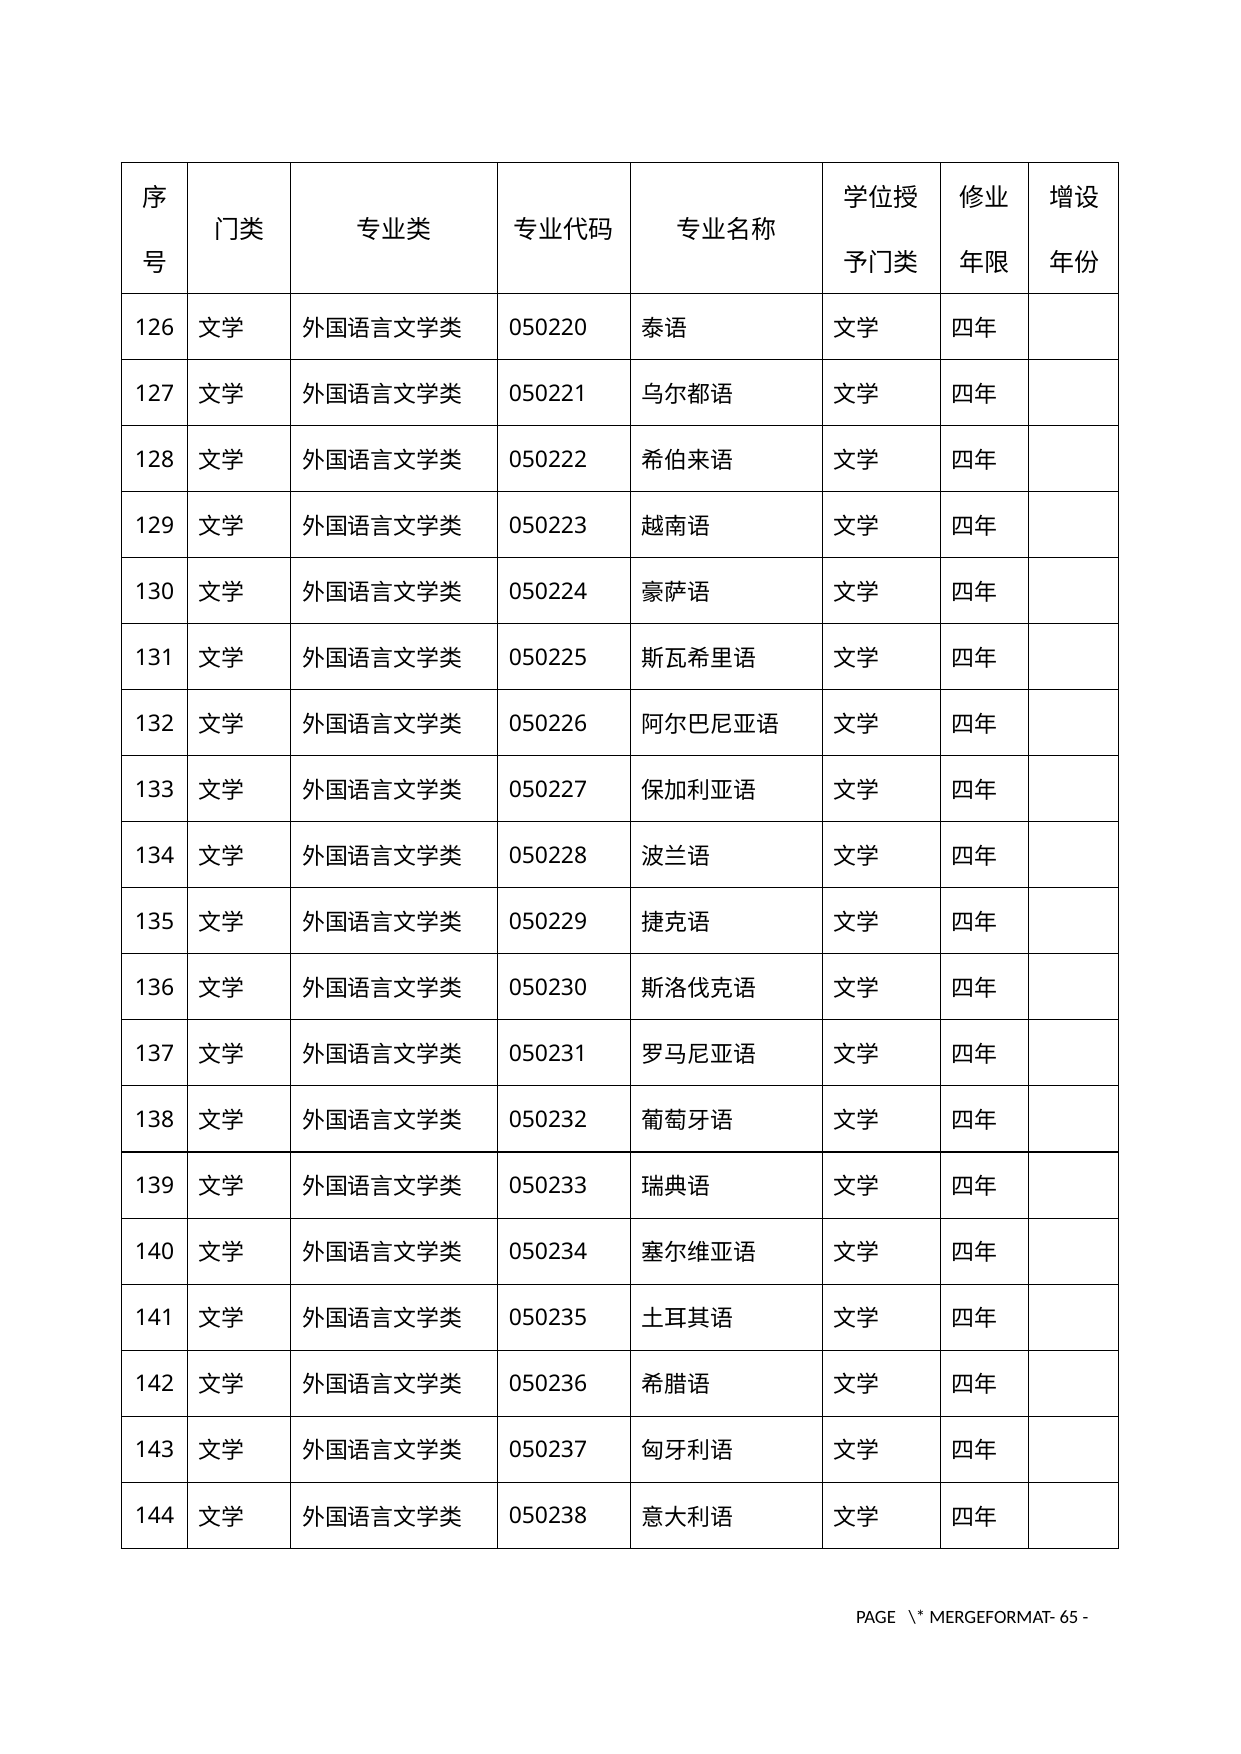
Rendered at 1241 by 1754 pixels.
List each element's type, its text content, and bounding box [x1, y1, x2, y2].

table_cell 希腊语 [631, 1351, 822, 1416]
table_cell 四年 [941, 294, 1028, 359]
table_cell 保加利亚语 [631, 756, 822, 821]
table_cell 130 [122, 558, 187, 623]
table_cell 129 [122, 492, 187, 557]
table_cell [1029, 426, 1118, 491]
table_cell 土耳其语 [631, 1285, 822, 1349]
table_cell 050232 [498, 1086, 630, 1151]
table_cell 050238 [498, 1483, 630, 1548]
table_cell [1029, 954, 1118, 1019]
table_cell 050228 [498, 822, 630, 887]
table_cell 135 [122, 888, 187, 953]
table_cell [1029, 492, 1118, 557]
table_cell 050230 [498, 954, 630, 1019]
table_header 序号 [122, 163, 187, 293]
table_cell 140 [122, 1219, 187, 1283]
table_cell 文学 [823, 426, 940, 491]
table_cell [1029, 294, 1118, 359]
table_cell 文学 [188, 1351, 290, 1416]
table_cell 文学 [823, 1219, 940, 1283]
table_cell 外国语言文学类 [291, 1417, 497, 1482]
table_cell 文学 [188, 690, 290, 755]
table_cell 文学 [823, 1086, 940, 1151]
table_cell 050235 [498, 1285, 630, 1349]
table_cell 希伯来语 [631, 426, 822, 491]
table_cell 144 [122, 1483, 187, 1548]
table_cell 文学 [188, 558, 290, 623]
table_cell 文学 [188, 1086, 290, 1151]
table_cell 四年 [941, 492, 1028, 557]
table_cell 138 [122, 1086, 187, 1151]
table_cell 阿尔巴尼亚语 [631, 690, 822, 755]
table_cell 文学 [188, 822, 290, 887]
table_cell 四年 [941, 426, 1028, 491]
table_cell 文学 [823, 822, 940, 887]
table_cell 文学 [188, 1483, 290, 1548]
table_cell 050225 [498, 624, 630, 689]
table_cell 瑞典语 [631, 1153, 822, 1217]
table_cell 外国语言文学类 [291, 954, 497, 1019]
table_cell 文学 [823, 492, 940, 557]
table_cell 外国语言文学类 [291, 492, 497, 557]
table_cell 文学 [188, 1417, 290, 1482]
table_cell 文学 [188, 1020, 290, 1085]
table_cell 文学 [823, 1153, 940, 1217]
table_cell 050226 [498, 690, 630, 755]
table_cell 文学 [188, 1219, 290, 1283]
table_cell 外国语言文学类 [291, 690, 497, 755]
table_cell 文学 [823, 294, 940, 359]
table_cell 文学 [188, 888, 290, 953]
table_cell [1029, 756, 1118, 821]
table_cell [1029, 888, 1118, 953]
table_cell 葡萄牙语 [631, 1086, 822, 1151]
table_cell 四年 [941, 954, 1028, 1019]
table_cell 豪萨语 [631, 558, 822, 623]
table_cell 外国语言文学类 [291, 360, 497, 425]
table_cell [1029, 1153, 1118, 1217]
table_cell 文学 [823, 1351, 940, 1416]
table_cell 050233 [498, 1153, 630, 1217]
table_cell 外国语言文学类 [291, 1351, 497, 1416]
table_cell 文学 [823, 1285, 940, 1349]
table_cell 050221 [498, 360, 630, 425]
table_cell 斯瓦希里语 [631, 624, 822, 689]
table_cell [1029, 1086, 1118, 1151]
table_cell 050229 [498, 888, 630, 953]
table_cell 四年 [941, 1351, 1028, 1416]
table_cell 匈牙利语 [631, 1417, 822, 1482]
table_cell 136 [122, 954, 187, 1019]
table_cell 外国语言文学类 [291, 294, 497, 359]
table_cell 050224 [498, 558, 630, 623]
table_cell 050227 [498, 756, 630, 821]
table_cell 141 [122, 1285, 187, 1349]
table_cell 文学 [823, 888, 940, 953]
table_cell 文学 [188, 426, 290, 491]
table_cell 意大利语 [631, 1483, 822, 1548]
table_cell 文学 [823, 1020, 940, 1085]
table_cell 文学 [823, 1417, 940, 1482]
table_cell 四年 [941, 1086, 1028, 1151]
table_cell 外国语言文学类 [291, 426, 497, 491]
table_cell 文学 [188, 624, 290, 689]
table_cell 斯洛伐克语 [631, 954, 822, 1019]
table_cell [1029, 1417, 1118, 1482]
table_cell 外国语言文学类 [291, 756, 497, 821]
table_cell 外国语言文学类 [291, 1153, 497, 1217]
table_header 学位授予门类 [823, 163, 940, 293]
table_cell 文学 [188, 492, 290, 557]
table_cell 泰语 [631, 294, 822, 359]
table_cell 050223 [498, 492, 630, 557]
table_header 专业代码 [498, 163, 630, 293]
table_cell 四年 [941, 756, 1028, 821]
table_cell 文学 [188, 360, 290, 425]
table_cell 外国语言文学类 [291, 822, 497, 887]
table_cell 四年 [941, 558, 1028, 623]
table_cell 139 [122, 1153, 187, 1217]
table_cell 文学 [823, 690, 940, 755]
table_cell 四年 [941, 888, 1028, 953]
table_cell 文学 [823, 756, 940, 821]
table_cell 外国语言文学类 [291, 1219, 497, 1283]
table_cell 137 [122, 1020, 187, 1085]
table_cell 外国语言文学类 [291, 1086, 497, 1151]
table_cell 050231 [498, 1020, 630, 1085]
table_cell 四年 [941, 1417, 1028, 1482]
table_cell 文学 [188, 954, 290, 1019]
table_cell 越南语 [631, 492, 822, 557]
table_cell [1029, 1351, 1118, 1416]
table_cell 四年 [941, 1020, 1028, 1085]
table_cell 外国语言文学类 [291, 624, 497, 689]
table_cell 外国语言文学类 [291, 1483, 497, 1548]
table_cell 波兰语 [631, 822, 822, 887]
table_cell 134 [122, 822, 187, 887]
table_cell 文学 [823, 360, 940, 425]
table_cell [1029, 690, 1118, 755]
table_cell 文学 [823, 558, 940, 623]
table_cell 050237 [498, 1417, 630, 1482]
table_cell 050236 [498, 1351, 630, 1416]
table_cell 四年 [941, 360, 1028, 425]
table_cell 133 [122, 756, 187, 821]
table_cell 126 [122, 294, 187, 359]
table_cell [1029, 822, 1118, 887]
table_cell 四年 [941, 1483, 1028, 1548]
table_cell 050222 [498, 426, 630, 491]
table_cell 文学 [188, 1285, 290, 1349]
table_cell 131 [122, 624, 187, 689]
table_cell 文学 [188, 756, 290, 821]
table_cell 128 [122, 426, 187, 491]
table_cell 四年 [941, 690, 1028, 755]
table_cell [1029, 1020, 1118, 1085]
table_cell 文学 [823, 1483, 940, 1548]
table_cell 文学 [188, 1153, 290, 1217]
table_cell 外国语言文学类 [291, 1020, 497, 1085]
table_cell 乌尔都语 [631, 360, 822, 425]
table_cell 捷克语 [631, 888, 822, 953]
table_header 门类 [188, 163, 290, 293]
table_cell 外国语言文学类 [291, 1285, 497, 1349]
table_header 增设年份 [1029, 163, 1118, 293]
table_cell 四年 [941, 822, 1028, 887]
table_cell 罗马尼亚语 [631, 1020, 822, 1085]
table_cell 143 [122, 1417, 187, 1482]
table_cell 142 [122, 1351, 187, 1416]
table_cell 四年 [941, 624, 1028, 689]
table_cell 四年 [941, 1219, 1028, 1283]
table_cell [1029, 558, 1118, 623]
table_cell [1029, 360, 1118, 425]
table_cell 外国语言文学类 [291, 558, 497, 623]
table_cell [1029, 1219, 1118, 1283]
table_cell 127 [122, 360, 187, 425]
table_cell [1029, 1483, 1118, 1548]
table_cell 文学 [823, 954, 940, 1019]
table_cell 四年 [941, 1285, 1028, 1349]
table_cell [1029, 1285, 1118, 1349]
table_cell 塞尔维亚语 [631, 1219, 822, 1283]
table_header 专业类 [291, 163, 497, 293]
table_cell 132 [122, 690, 187, 755]
table_cell 050220 [498, 294, 630, 359]
table_header 修业年限 [941, 163, 1028, 293]
table_cell 四年 [941, 1153, 1028, 1217]
table_cell [1029, 624, 1118, 689]
table_cell 050234 [498, 1219, 630, 1283]
table_cell 外国语言文学类 [291, 888, 497, 953]
table_cell 文学 [188, 294, 290, 359]
table_cell 文学 [823, 624, 940, 689]
table_header 专业名称 [631, 163, 822, 293]
